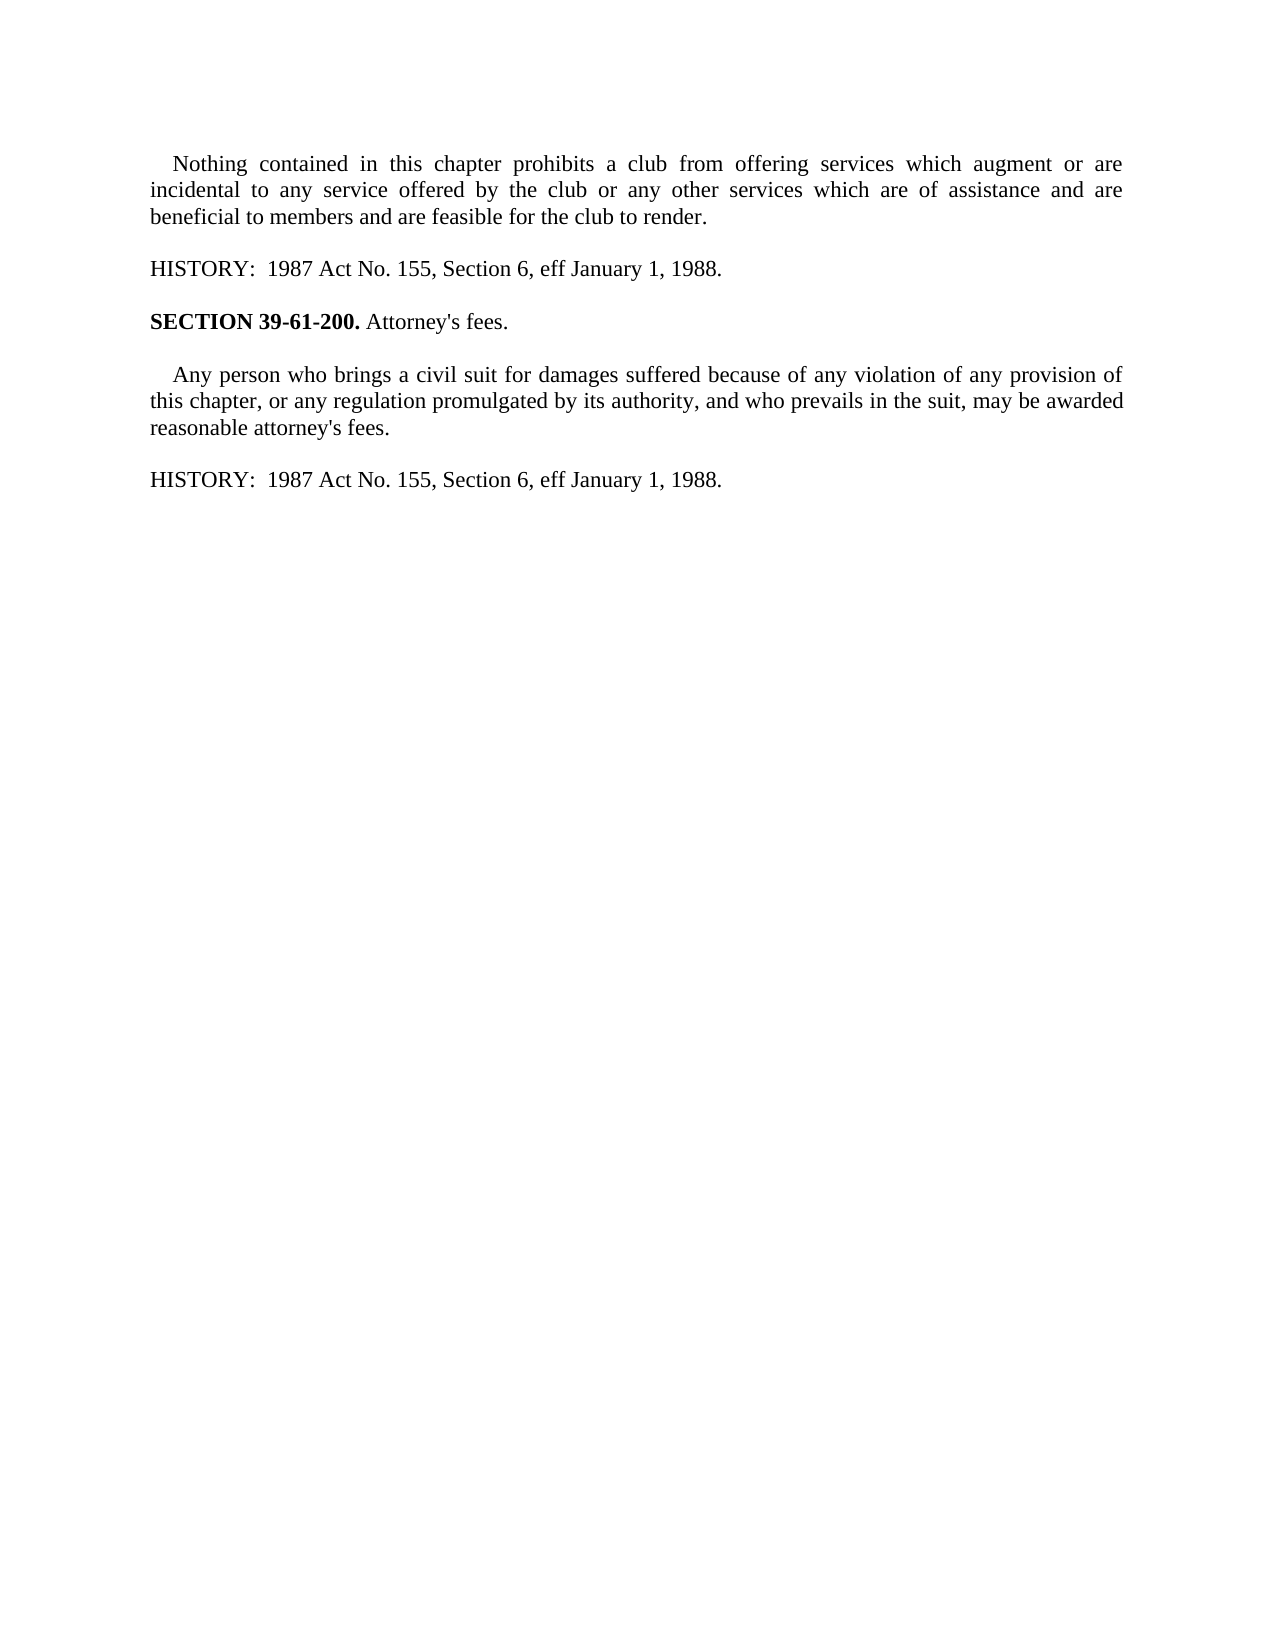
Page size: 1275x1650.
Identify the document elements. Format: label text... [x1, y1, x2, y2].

text Nothing contained in this chapter prohibits a club from offering services which augment or are incidental to any service offered by the club or any other services which are of assistance and are beneficial to members and are feasible for the club to render. [150, 150, 1125, 229]
text Any person who brings a civil suit for damages suffered because of any violation of any provision of this chapter, or any regulation promulgated by its authority, and who prevails in the suit, may be awarded reasonable attorney's fees. [150, 361, 1125, 440]
text SECTION 39-61-200. Attorney's fees. [150, 308, 1125, 334]
text HISTORY: 1987 Act No. 155, Section 6, eff January 1, 1988. [150, 466, 1125, 493]
text HISTORY: 1987 Act No. 155, Section 6, eff January 1, 1988. [150, 255, 1125, 282]
